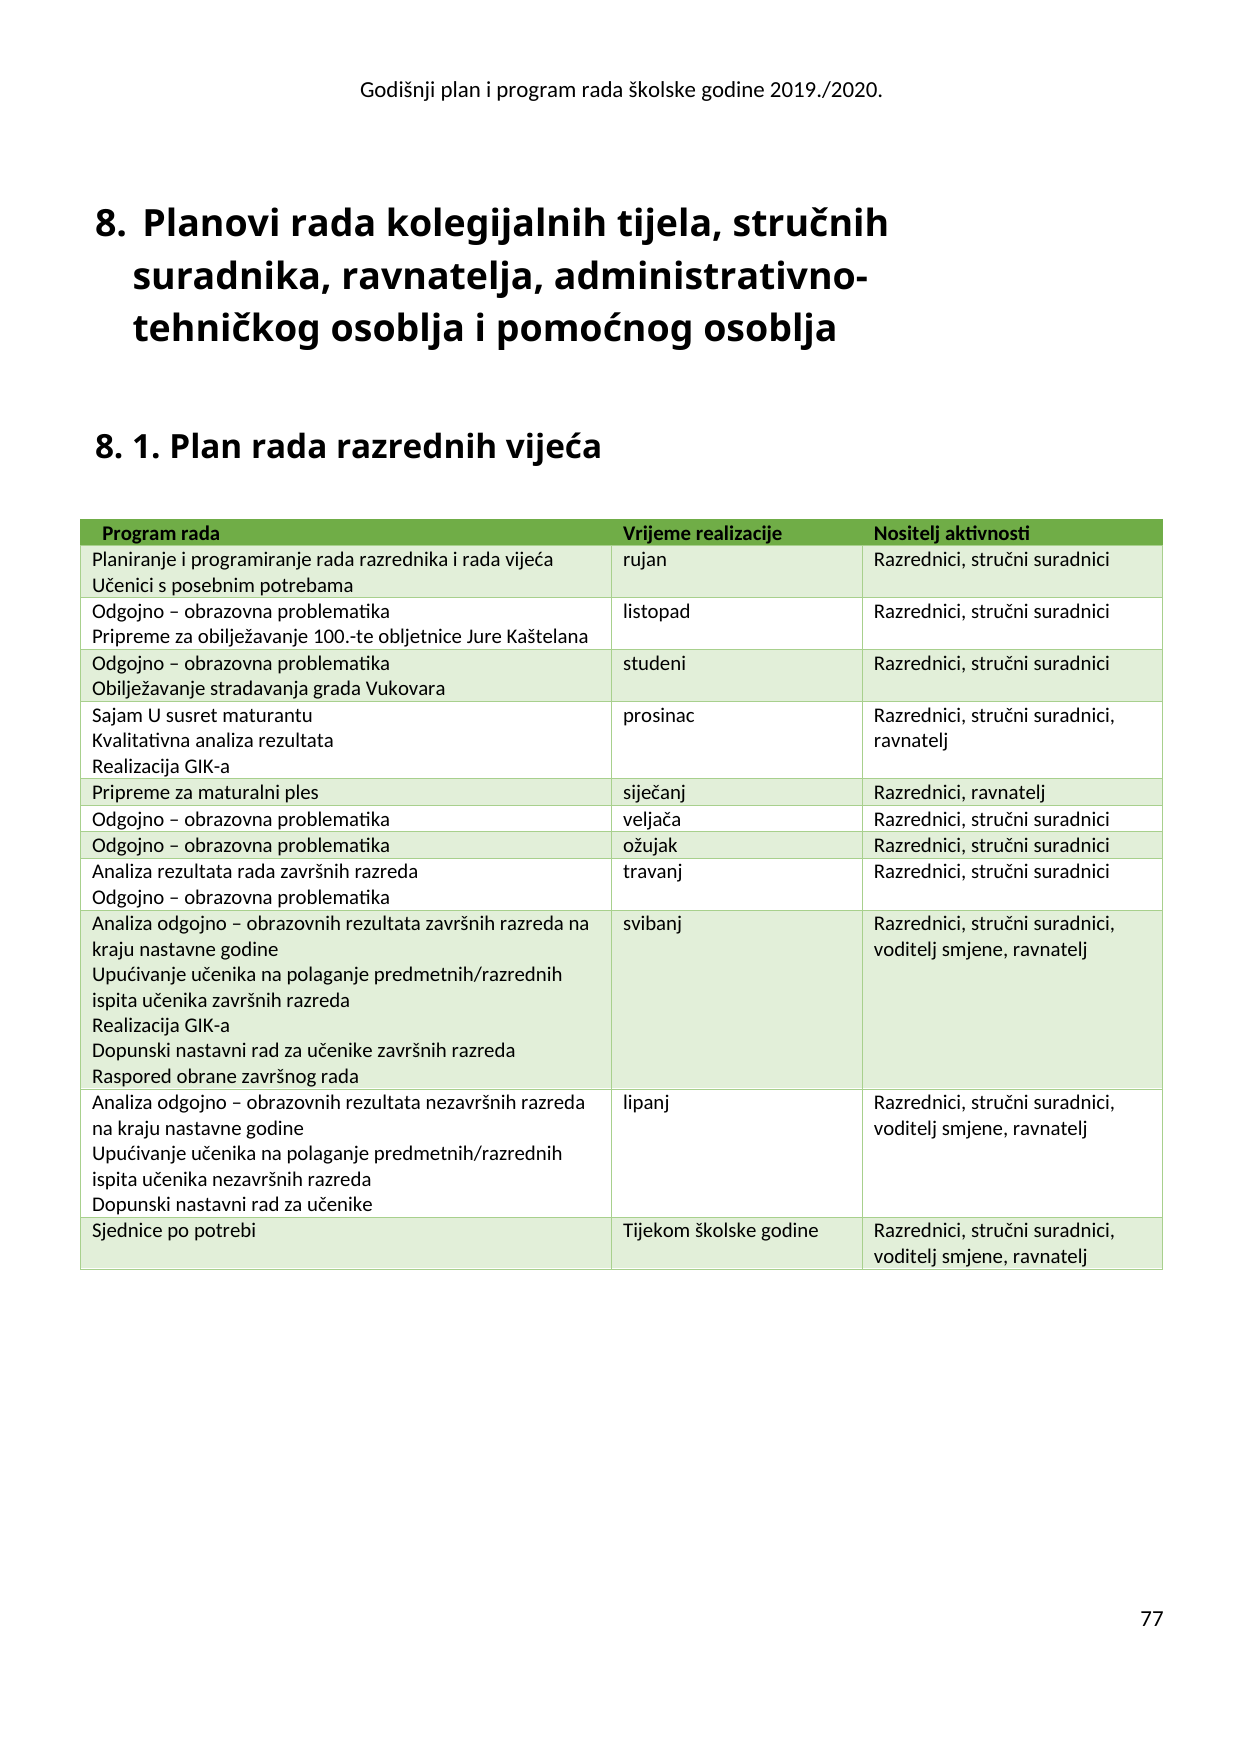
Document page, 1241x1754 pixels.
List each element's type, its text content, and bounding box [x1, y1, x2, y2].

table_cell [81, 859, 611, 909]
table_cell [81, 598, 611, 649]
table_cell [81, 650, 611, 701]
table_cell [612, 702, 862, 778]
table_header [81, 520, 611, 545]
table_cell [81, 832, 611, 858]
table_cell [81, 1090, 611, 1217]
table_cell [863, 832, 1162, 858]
subtitle 8. 1. Plan rada razrednih vijeća [95, 423, 1163, 468]
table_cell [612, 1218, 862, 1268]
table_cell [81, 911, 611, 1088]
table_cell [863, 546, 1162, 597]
subtitle Planovi rada kolegijalnih tijela, stručnih suradnika, ravnatelja, administrativno-tehničkog osoblja i pomoćnog osoblja [95, 197, 909, 353]
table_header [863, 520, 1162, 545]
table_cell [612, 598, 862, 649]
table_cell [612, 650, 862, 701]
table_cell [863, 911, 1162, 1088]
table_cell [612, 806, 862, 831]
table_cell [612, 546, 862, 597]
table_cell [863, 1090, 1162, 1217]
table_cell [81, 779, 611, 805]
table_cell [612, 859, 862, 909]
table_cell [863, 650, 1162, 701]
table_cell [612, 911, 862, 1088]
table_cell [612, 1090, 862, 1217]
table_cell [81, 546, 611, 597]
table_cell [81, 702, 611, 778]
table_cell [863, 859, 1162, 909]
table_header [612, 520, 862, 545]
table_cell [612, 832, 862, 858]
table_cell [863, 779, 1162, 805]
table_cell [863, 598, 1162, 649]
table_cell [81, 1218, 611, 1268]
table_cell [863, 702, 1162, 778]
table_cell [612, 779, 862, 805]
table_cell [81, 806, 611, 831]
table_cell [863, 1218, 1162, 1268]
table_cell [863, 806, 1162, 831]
